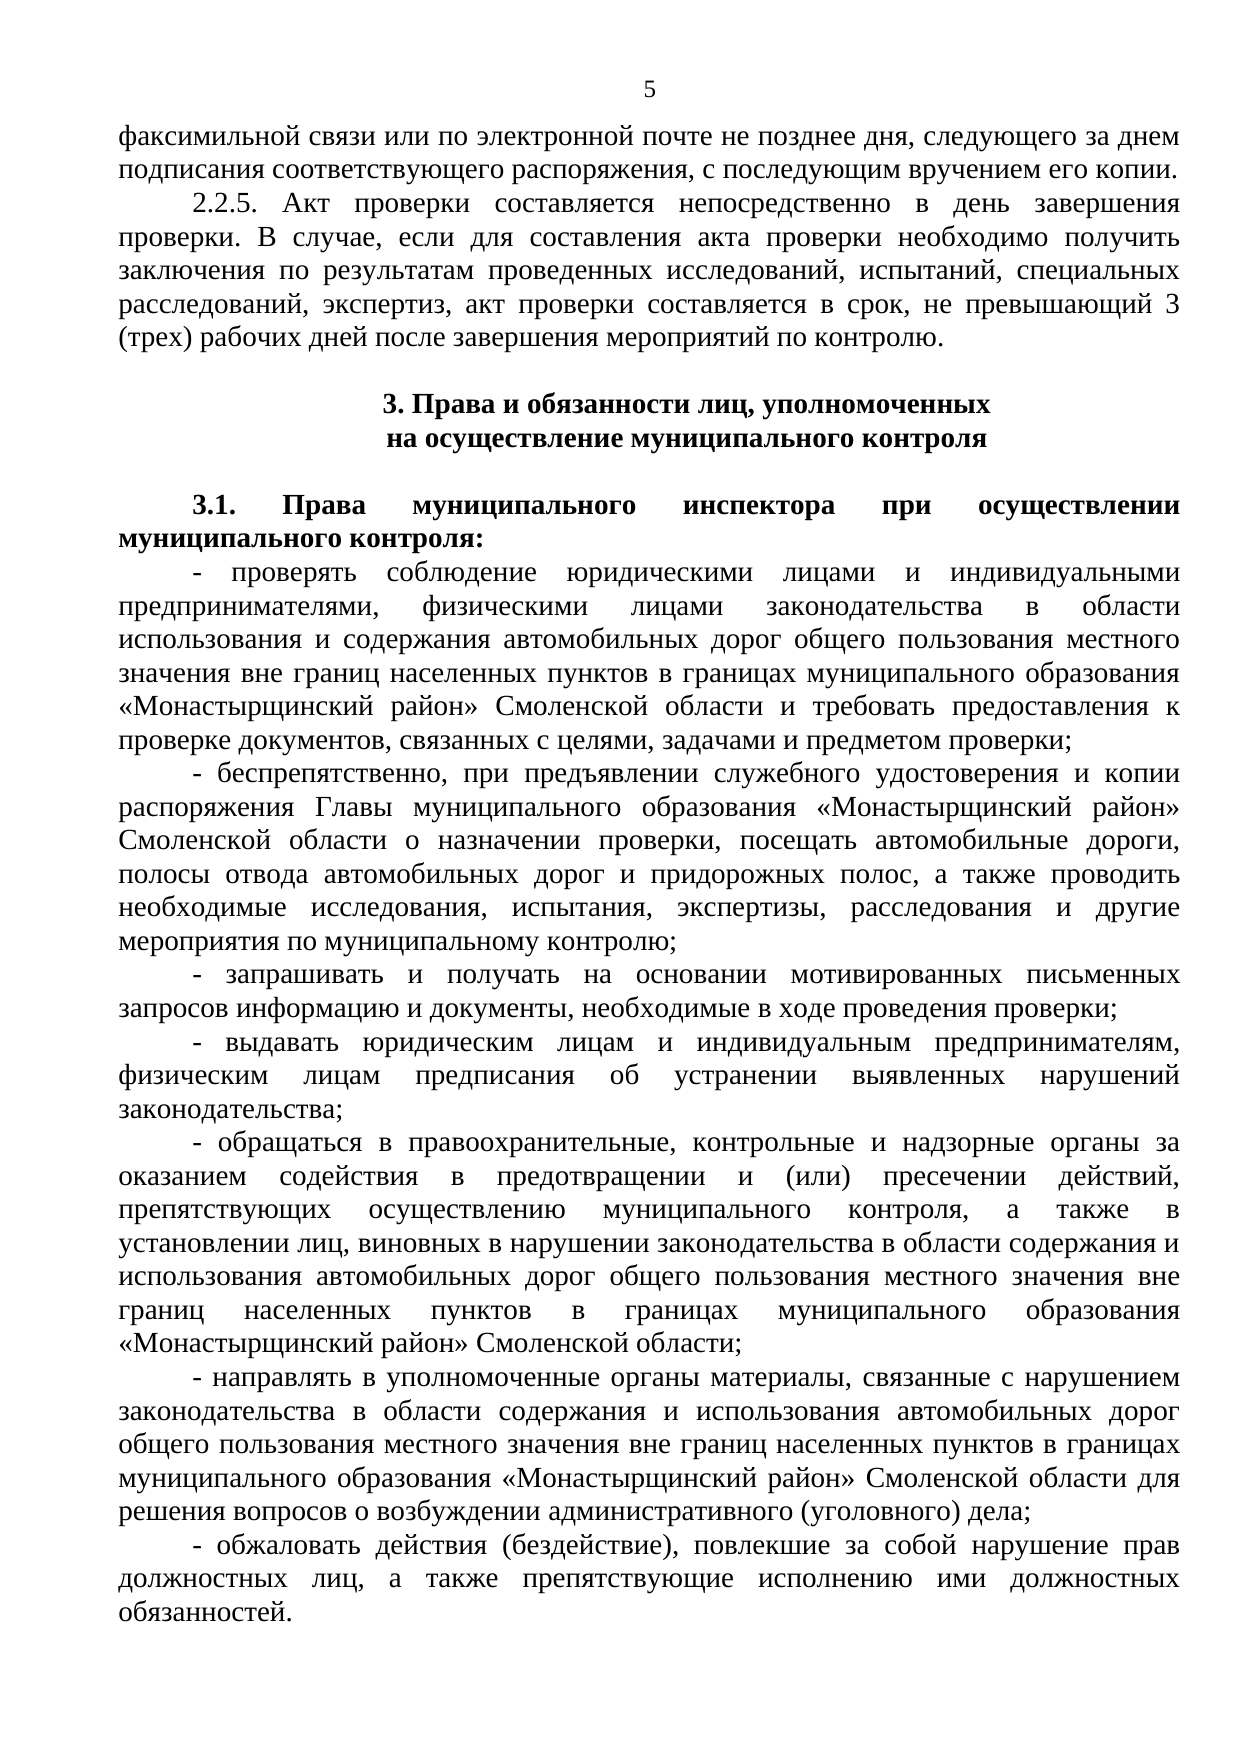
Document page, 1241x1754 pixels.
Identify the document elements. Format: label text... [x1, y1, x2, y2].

text - обращаться в правоохранительные, контрольные и надзорные органы за оказанием содействия в предотвращении и (или) пресечении действий, препятствующих осуществлению муниципального контроля, а также в установлении лиц, виновных в нарушении законодательства в области содержания и использования автомобильных дорог общего пользования местного значения вне границ населенных пунктов в границах муниципального образования «Монастырщинский район» Смоленской области; [118, 1124, 1181, 1359]
text - обжаловать действия (бездействие), повлекшие за собой нарушение прав должностных лиц, а также препятствующие исполнению ими должностных обязанностей. [118, 1527, 1181, 1627]
text 3. Права и обязанности лиц, уполномоченных [118, 386, 1181, 420]
text - направлять в уполномоченные органы материалы, связанные с нарушением законодательства в области содержания и использования автомобильных дорог общего пользования местного значения вне границ населенных пунктов в границах муниципального образования «Монастырщинский район» Смоленской области для решения вопросов о возбуждении административного (уголовного) дела; [118, 1359, 1181, 1527]
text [118, 118, 1181, 185]
text 3.1. Права муниципального инспектора при осуществлении муниципального контроля: [118, 487, 1181, 554]
text - запрашивать и получать на основании мотивированных письменных запросов информацию и документы, необходимые в ходе проведения проверки; [118, 957, 1181, 1024]
text - проверять соблюдение юридическими лицами и индивидуальными предпринимателями, физическими лицами законодательства в области использования и содержания автомобильных дорог общего пользования местного значения вне границ населенных пунктов в границах муниципального образования «Монастырщинский район» Смоленской области и требовать предоставления к проверке документов, связанных с целями, задачами и предметом проверки; [118, 554, 1181, 755]
text - выдавать юридическим лицам и индивидуальным предпринимателям, физическим лицам предписания об устранении выявленных нарушений законодательства; [118, 1024, 1181, 1124]
text 2.2.5. Акт проверки составляется непосредственно в день завершения проверки. В случае, если для составления акта проверки необходимо получить заключения по результатам проведенных исследований, испытаний, специальных расследований, экспертиз, акт проверки составляется в срок, не превышающий 3 (трех) рабочих дней после завершения мероприятий по контролю. [118, 185, 1181, 353]
text на осуществление муниципального контроля [118, 420, 1181, 453]
text - беспрепятственно, при предъявлении служебного удостоверения и копии распоряжения Главы муниципального образования «Монастырщинский район» Смоленской области о назначении проверки, посещать автомобильные дороги, полосы отвода автомобильных дорог и придорожных полос, а также проводить необходимые исследования, испытания, экспертизы, расследования и другие мероприятия по муниципальному контролю; [118, 755, 1181, 957]
